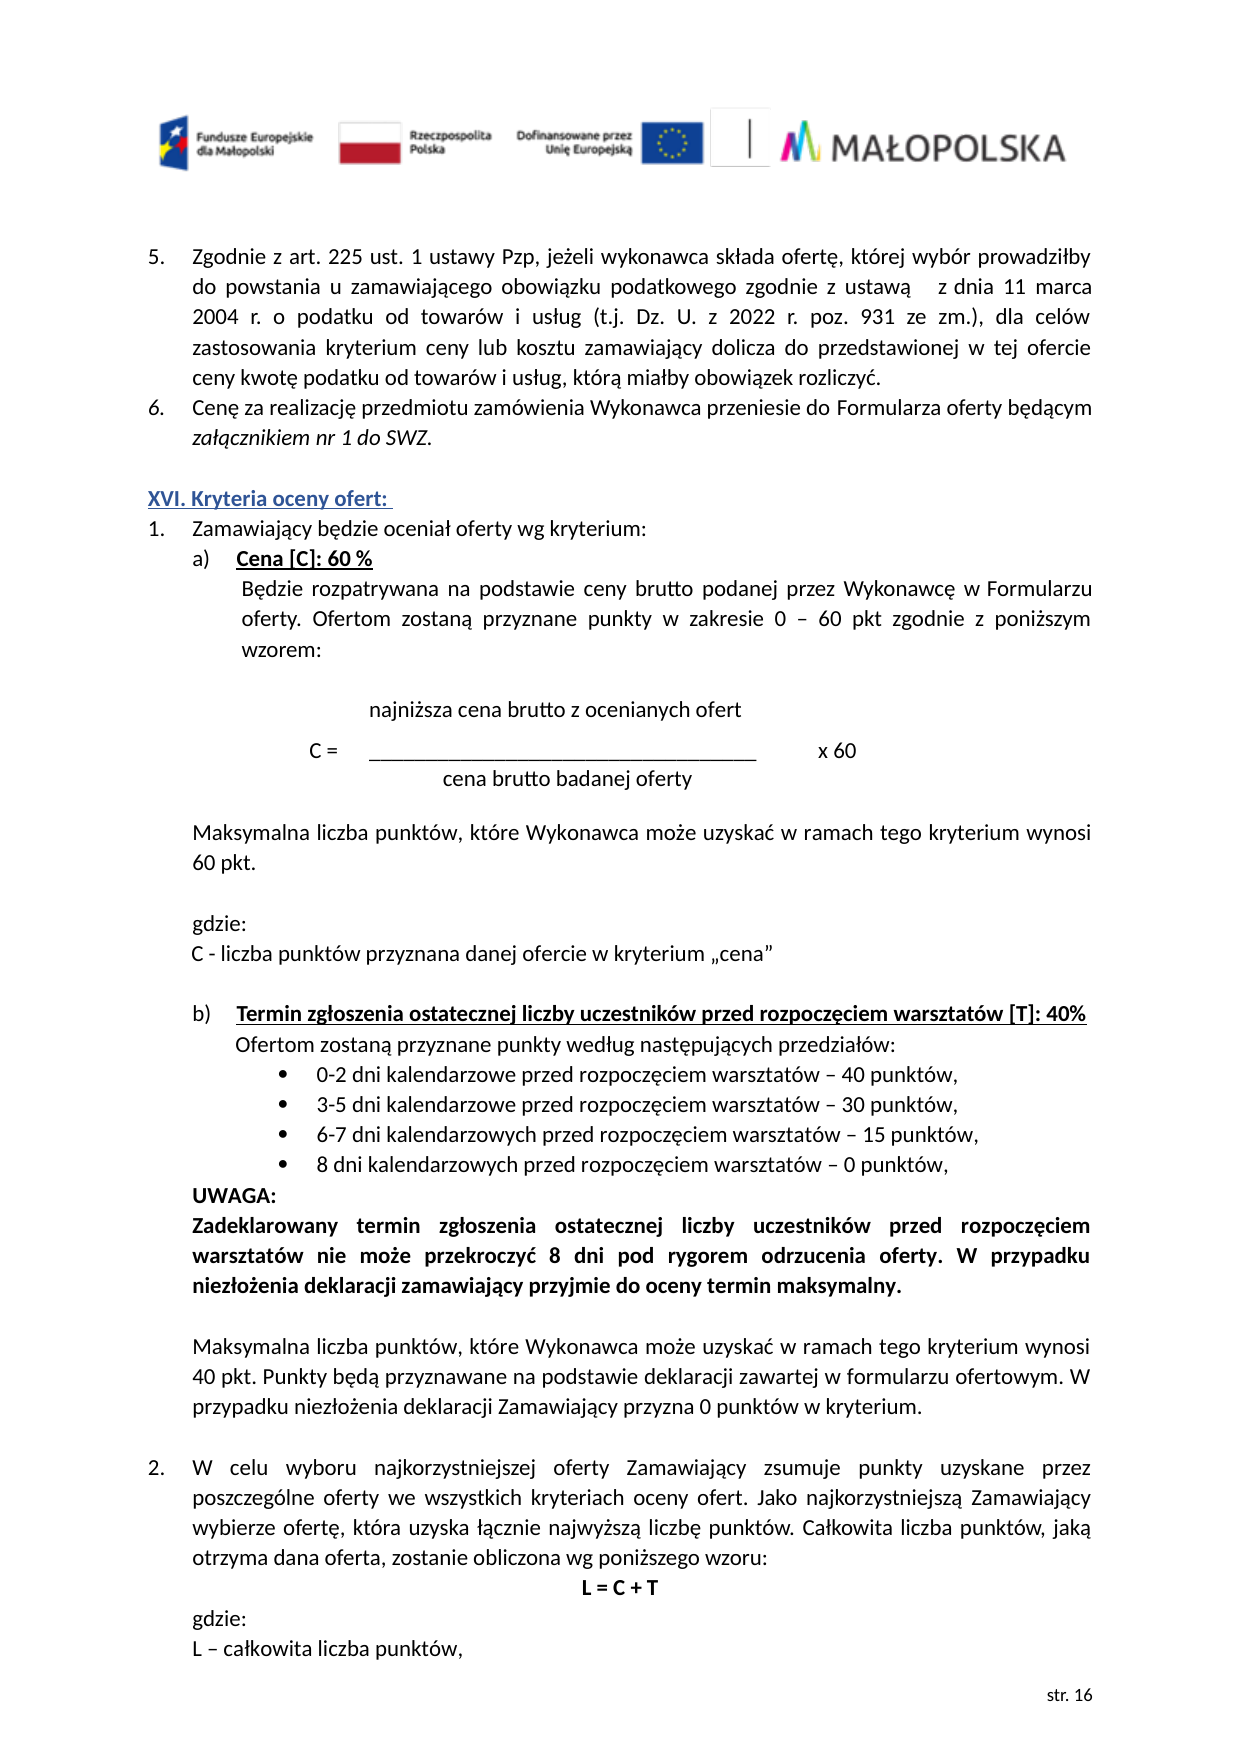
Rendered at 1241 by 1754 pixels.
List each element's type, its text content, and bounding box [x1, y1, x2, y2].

list 6-7 dni kalendarzowych przed rozpoczęciem warsztatów – 15 punktów, [279, 1120, 1092, 1148]
text UWAGA: [192, 1181, 1092, 1209]
list Cenę za realizację przedmiotu zamówienia Wykonawca przeniesie do Formularza oferty będącym załącznikiem nr 1 do SWZ. [148, 393, 1092, 451]
text Maksymalna liczba punktów, które Wykonawca może uzyskać w ramach tego kryterium wynosi 40 pkt. Punkty będą przyznawane na podstawie deklaracji zawartej w formularzu ofertowym. W przypadku niezłożenia deklaracji Zamawiający przyzna 0 punktów w kryterium. [192, 1332, 1092, 1420]
text C = __________________________________ x 60 [309, 736, 1092, 764]
list 0-2 dni kalendarzowe przed rozpoczęciem warsztatów – 40 punktów, [279, 1060, 1092, 1088]
list Zgodnie z art. 225 ust. 1 ustawy Pzp, jeżeli wykonawca składa ofertę, której wybór prowadziłby do powstania u zamawiającego obowiązku podatkowego zgodnie z ustawą z dnia 11 marca 2004 r. o podatku od towarów i usług (t.j. Dz. U. z 2022 r. poz. 931 ze zm.), dla celów zastosowania kryterium ceny lub kosztu zamawiający dolicza do przedstawionej w tej ofercie ceny kwotę podatku od towarów i usług, którą miałby obowiązek rozliczyć. [148, 242, 1092, 391]
text L = C + T [151, 1573, 1089, 1601]
list Termin zgłoszenia ostatecznej liczby uczestników przed rozpoczęciem warsztatów [T]: 40% [192, 999, 1092, 1027]
list Zamawiający będzie oceniał oferty wg kryterium: [148, 514, 1092, 542]
text Maksymalna liczba punktów, które Wykonawca może uzyskać w ramach tego kryterium wynosi 60 pkt. [192, 818, 1092, 876]
list Cena [C]: 60 % [192, 544, 1092, 572]
text C - liczba punktów przyznana danej ofercie w kryterium „cena” [191, 939, 1092, 967]
text gdzie: [192, 909, 1092, 937]
picture [147, 103, 1093, 187]
text gdzie: [192, 1604, 1089, 1632]
text Ofertom zostaną przyznane punkty według następujących przedziałów: [235, 1030, 1092, 1058]
list Będzie rozpatrywana na podstawie ceny brutto podanej przez Wykonawcę w Formularzu oferty. Ofertom zostaną przyznane punkty w zakresie 0 – 60 pkt zgodnie z poniższym wzorem: [241, 574, 1092, 663]
text Zadeklarowany termin zgłoszenia ostatecznej liczby uczestników przed rozpoczęciem warsztatów nie może przekroczyć 8 dni pod rygorem odrzucenia oferty. W przypadku niezłożenia deklaracji zamawiający przyjmie do oceny termin maksymalny. [192, 1211, 1092, 1299]
list 8 dni kalendarzowych przed rozpoczęciem warsztatów – 0 punktów, [279, 1151, 1092, 1178]
list 3-5 dni kalendarzowe przed rozpoczęciem warsztatów – 30 punktów, [279, 1090, 1092, 1118]
text najniższa cena brutto z ocenianych ofert [259, 695, 1092, 723]
subtitle XVI. Kryteria oceny ofert: [148, 484, 1092, 512]
text cena brutto badanej oferty [259, 764, 1092, 792]
text L – całkowita liczba punktów, [192, 1634, 1089, 1662]
list W celu wyboru najkorzystniejszej oferty Zamawiający zsumuje punkty uzyskane przez poszczególne oferty we wszystkich kryteriach oceny ofert. Jako najkorzystniejszą Zamawiający wybierze ofertę, która uzyska łącznie najwyższą liczbę punktów. Całkowita liczba punktów, jaką otrzyma dana oferta, zostanie obliczona wg poniższego wzoru: [148, 1453, 1092, 1571]
